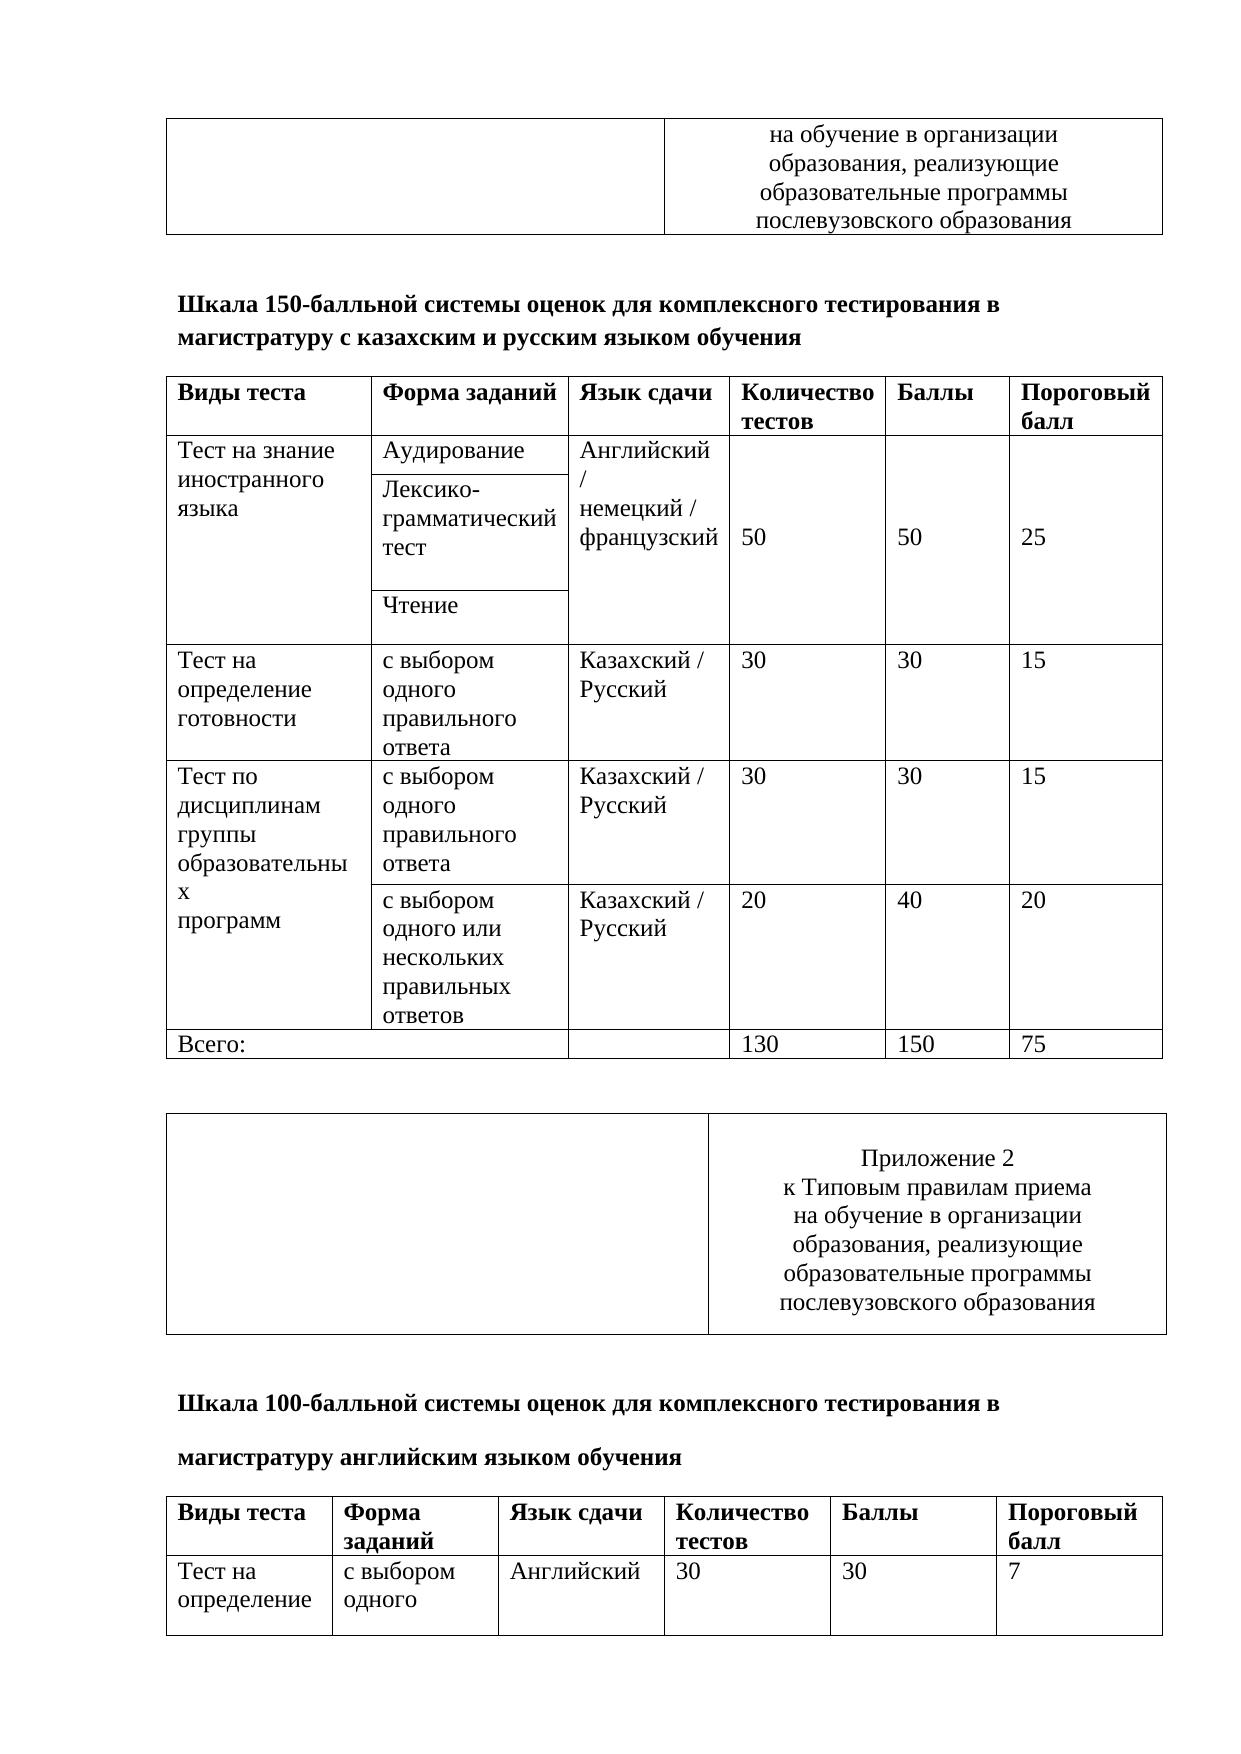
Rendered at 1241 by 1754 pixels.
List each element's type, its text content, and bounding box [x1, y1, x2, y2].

table_cell 40 [886, 885, 1009, 1028]
table_cell Аудирование [372, 436, 568, 473]
table_cell 30 [886, 645, 1009, 760]
table_cell Английский / немецкий / французский [569, 436, 729, 644]
table_cell Казахский / Русский [569, 645, 729, 760]
table_cell Тест по дисциплинам группы образовательных программ [167, 761, 371, 1028]
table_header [665, 119, 1162, 234]
table_header Баллы [831, 1497, 996, 1555]
table_header Количество тестов [665, 1497, 830, 1555]
table_cell 20 [730, 885, 885, 1028]
table_cell с выбором одного правильного ответа [372, 761, 568, 884]
table_cell 15 [1010, 645, 1162, 760]
table_header Количество тестов [730, 377, 885, 434]
table_header Пороговый балл [997, 1497, 1162, 1555]
table_header Язык сдачи [499, 1497, 664, 1555]
table_cell 50 [730, 436, 885, 644]
table_cell Тест на знание иностранного языка [167, 436, 371, 644]
table_cell с выбором одного правильного ответа [372, 645, 568, 760]
table_header Язык сдачи [569, 377, 729, 434]
table_cell 50 [886, 436, 1009, 644]
table_cell 130 [730, 1030, 885, 1058]
table_cell 20 [1010, 885, 1162, 1028]
table_header Форма заданий [372, 377, 568, 434]
table_cell Лексико-грамматический тест [372, 475, 568, 589]
table_header Форма заданий [333, 1497, 498, 1555]
table_cell Всего: [167, 1030, 568, 1058]
table_cell Тест на определение готовности [167, 645, 371, 760]
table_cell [333, 1556, 498, 1635]
table_header [167, 119, 664, 234]
table_cell Английский [499, 1556, 664, 1635]
table_cell 7 [997, 1556, 1162, 1635]
table_header Приложение 2 к Типовым правилам приема на обучение в организации образования, реализующие образовательные программы послевузовского образования [709, 1114, 1166, 1333]
table_cell 30 [831, 1556, 996, 1635]
table_header [167, 1114, 708, 1333]
table_header Баллы [886, 377, 1009, 434]
table_cell 30 [665, 1556, 830, 1635]
table_cell Казахский / Русский [569, 761, 729, 884]
table_cell 30 [730, 645, 885, 760]
table_header Виды теста [167, 1497, 332, 1555]
table_cell 75 [1010, 1030, 1162, 1058]
table_cell 25 [1010, 436, 1162, 644]
table_cell 30 [886, 761, 1009, 884]
table_cell 30 [730, 761, 885, 884]
table_header Виды теста [167, 377, 371, 434]
text магистратуру английским языком обучения [177, 1442, 1152, 1471]
table_header Пороговый балл [1010, 377, 1162, 434]
table_cell Чтение [372, 591, 568, 644]
table_cell [569, 1030, 729, 1058]
table_cell 150 [886, 1030, 1009, 1058]
table_cell 15 [1010, 761, 1162, 884]
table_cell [167, 1556, 332, 1635]
text Шкала 100-балльной системы оценок для комплексного тестирования в [177, 1388, 1152, 1417]
table_cell Казахский / Русский [569, 885, 729, 1028]
text Шкала 150-балльной системы оценок для комплексного тестирования в магистратуру с казахским и русским языком обучения [177, 289, 1152, 351]
table_cell с выбором одного или нескольких правильных ответов [372, 885, 568, 1028]
